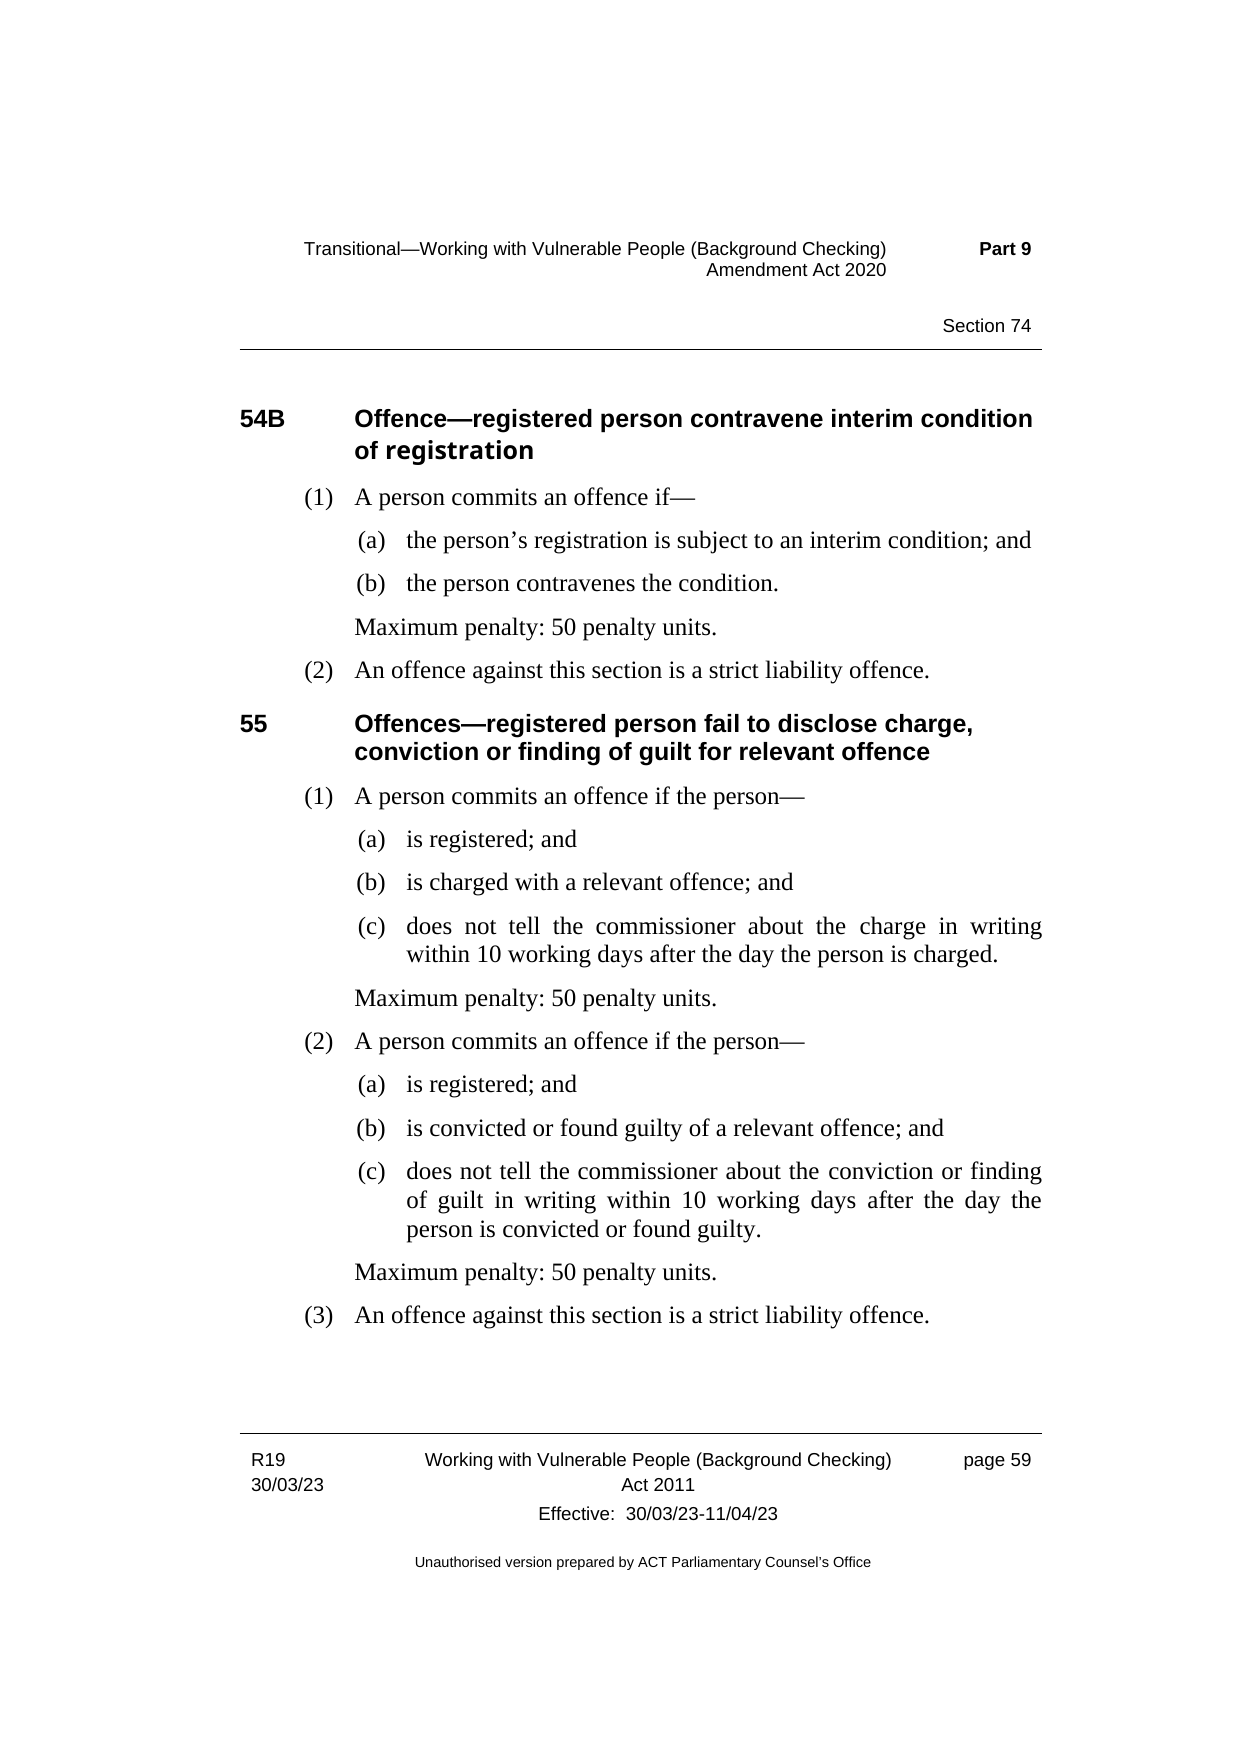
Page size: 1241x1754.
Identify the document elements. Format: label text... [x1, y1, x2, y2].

text Maximum penalty: 50 penalty units. [354, 1257, 1042, 1286]
text Maximum penalty: 50 penalty units. [354, 612, 1042, 640]
text (a) the person’s registration is subject to an interim condition; and [239, 525, 1042, 554]
text (1) A person commits an offence if the person— [239, 781, 1042, 809]
text (b) the person contravenes the condition. [239, 568, 1042, 597]
text 54B Offence—registered person contravene interim condition of registration [239, 404, 1042, 467]
text (a) is registered; and [239, 824, 1042, 853]
text (2) An offence against this section is a strict liability offence. [239, 655, 1042, 684]
text Maximum penalty: 50 penalty units. [354, 983, 1042, 1012]
text (a) is registered; and [239, 1069, 1042, 1098]
text (c) does not tell the commissioner about the charge in writing within 10 working days after the day the person is charged. [239, 911, 1042, 968]
text (3) An offence against this section is a strict liability offence. [239, 1300, 1042, 1329]
text (c) does not tell the commissioner about the conviction or finding of guilt in writing within 10 working days after the day the person is convicted or found guilty. [239, 1156, 1042, 1242]
text 55 Offences—registered person fail to disclose charge, conviction or finding of guilt for relevant offence [239, 709, 1042, 766]
text (1) A person commits an offence if— [239, 482, 1042, 510]
text (2) A person commits an offence if the person— [239, 1026, 1042, 1055]
text (b) is convicted or found guilty of a relevant offence; and [239, 1113, 1042, 1142]
text (b) is charged with a relevant offence; and [239, 867, 1042, 896]
